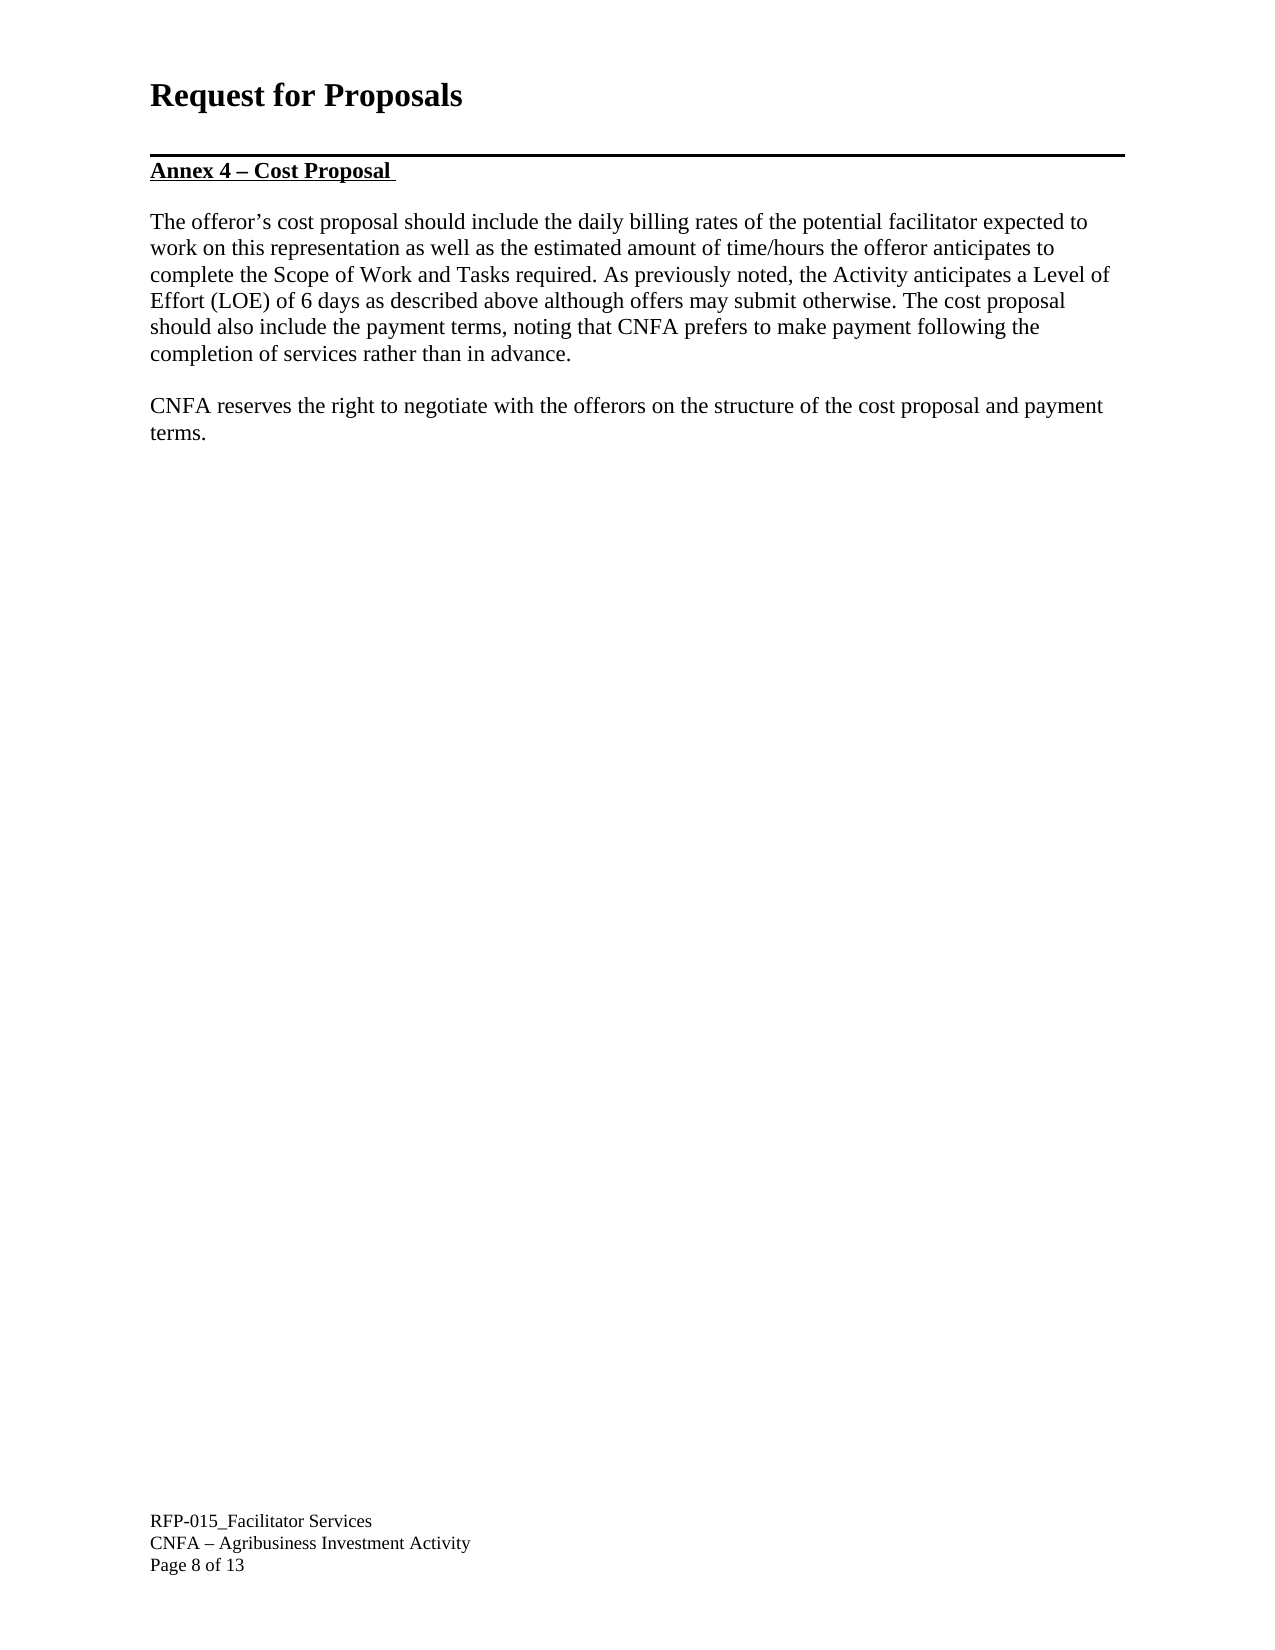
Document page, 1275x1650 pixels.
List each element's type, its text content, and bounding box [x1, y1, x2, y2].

text Annex 4 – Cost Proposal [150, 157, 1125, 183]
text The offeror’s cost proposal should include the daily billing rates of the potential facilitator expected to work on this representation as well as the estimated amount of time/hours the offeror anticipates to complete the Scope of Work and Tasks required. As previously noted, the Activity anticipates a Level of Effort (LOE) of 6 days as described above although offers may submit otherwise. The cost proposal should also include the payment terms, noting that CNFA prefers to make payment following the completion of services rather than in advance. [150, 208, 1125, 366]
text CNFA reserves the right to negotiate with the offerors on the structure of the cost proposal and payment terms. [150, 392, 1125, 445]
